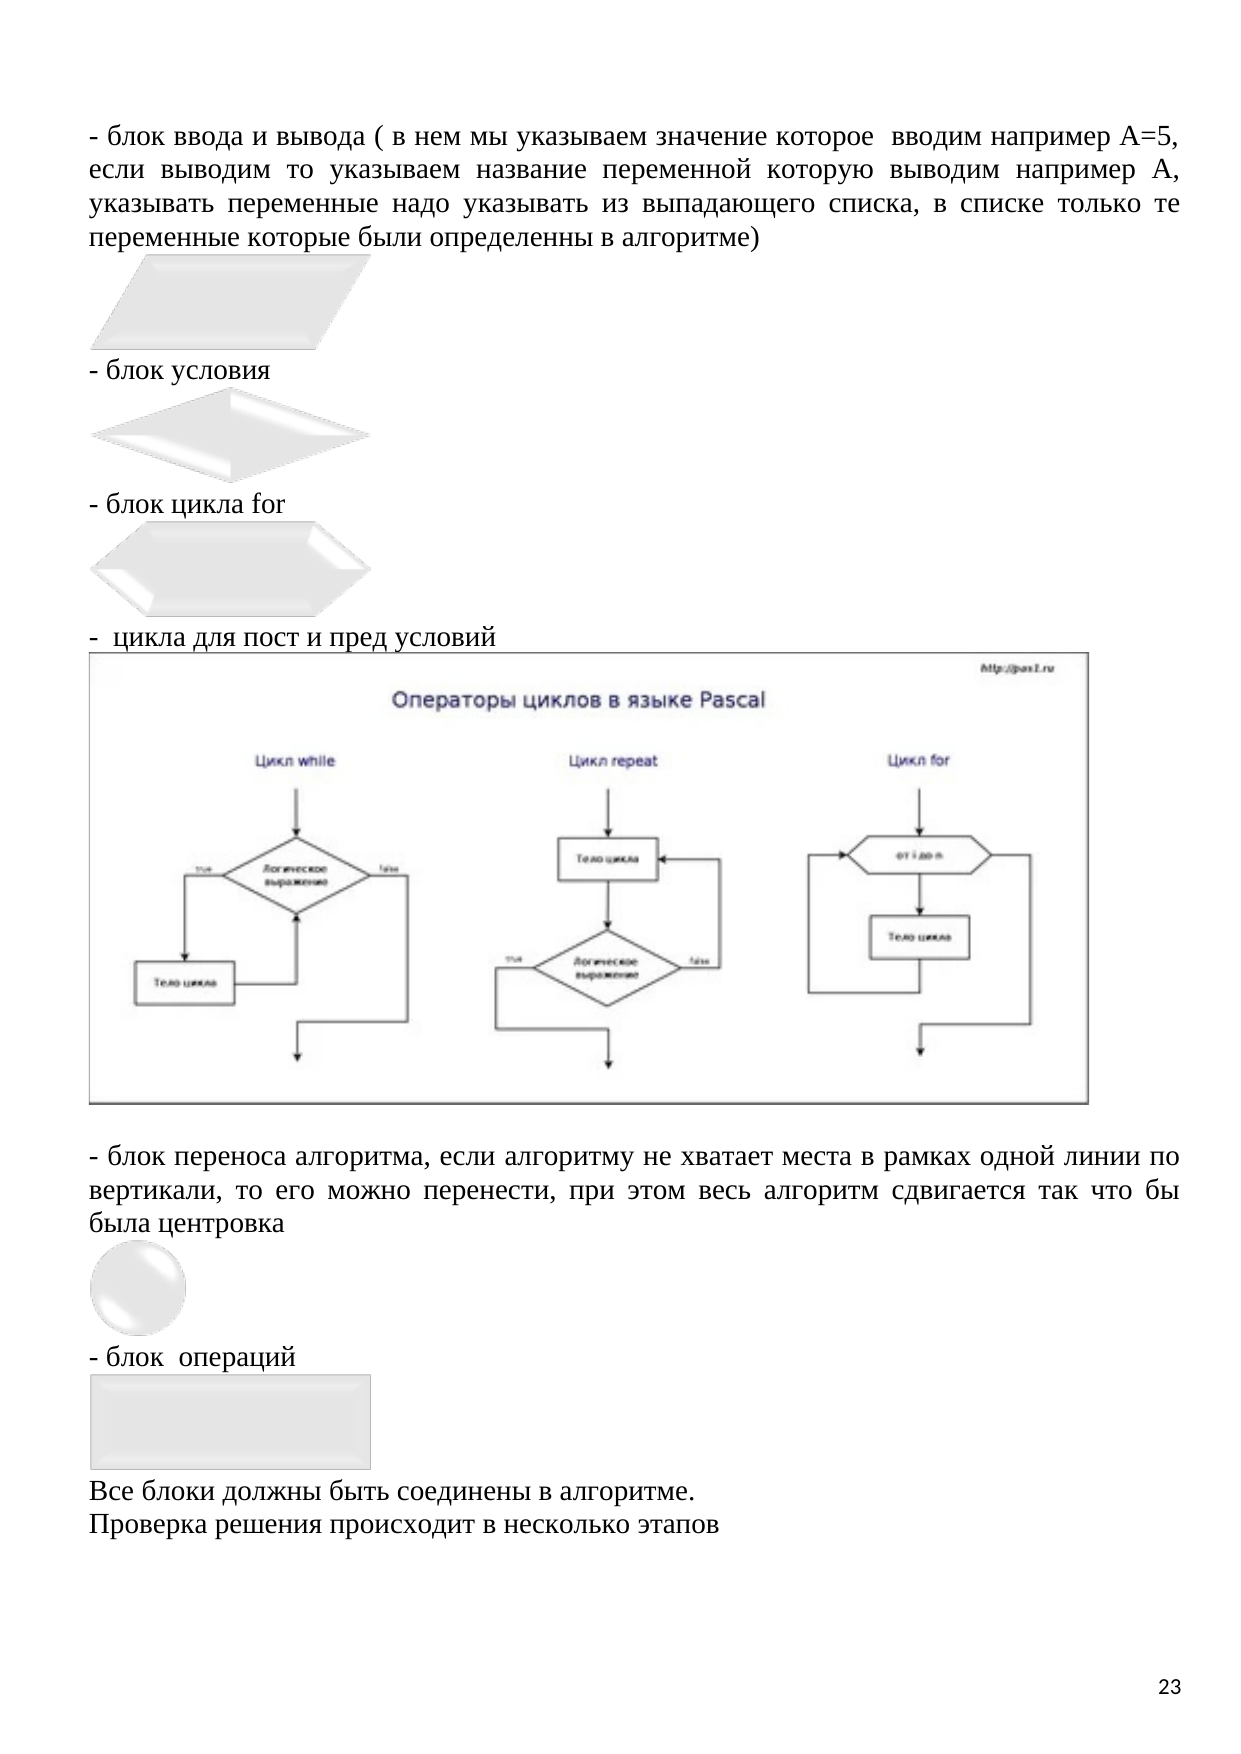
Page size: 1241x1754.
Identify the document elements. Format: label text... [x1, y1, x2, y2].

text - блок ввода и вывода ( в нем мы указываем значение которое вводим например A=5, если выводим то указываем название переменной которую выводим например А, указывать переменные надо указывать из выпадающего списка, в списке только те переменные которые были определенны в алгоритме) [89, 118, 1181, 252]
text - блок операций [89, 1339, 1181, 1373]
picture [88, 385, 374, 486]
text Проверка решения происходит в несколько этапов [89, 1506, 1181, 1540]
picture [88, 252, 374, 353]
text Все блоки должны быть соединены в алгоритме. [89, 1473, 1181, 1506]
picture [88, 1372, 374, 1473]
picture [88, 652, 1090, 1105]
text - цикла для пост и пред условий [89, 619, 1181, 653]
picture [88, 519, 374, 620]
text - блок цикла for [89, 486, 1181, 519]
text - блок условия [89, 352, 1181, 386]
picture [88, 1239, 189, 1339]
text - блок переноса алгоритма, если алгоритму не хватает места в рамках одной линии по вертикали, то его можно перенести, при этом весь алгоритм сдвигается так что бы была центровка [89, 1138, 1181, 1239]
